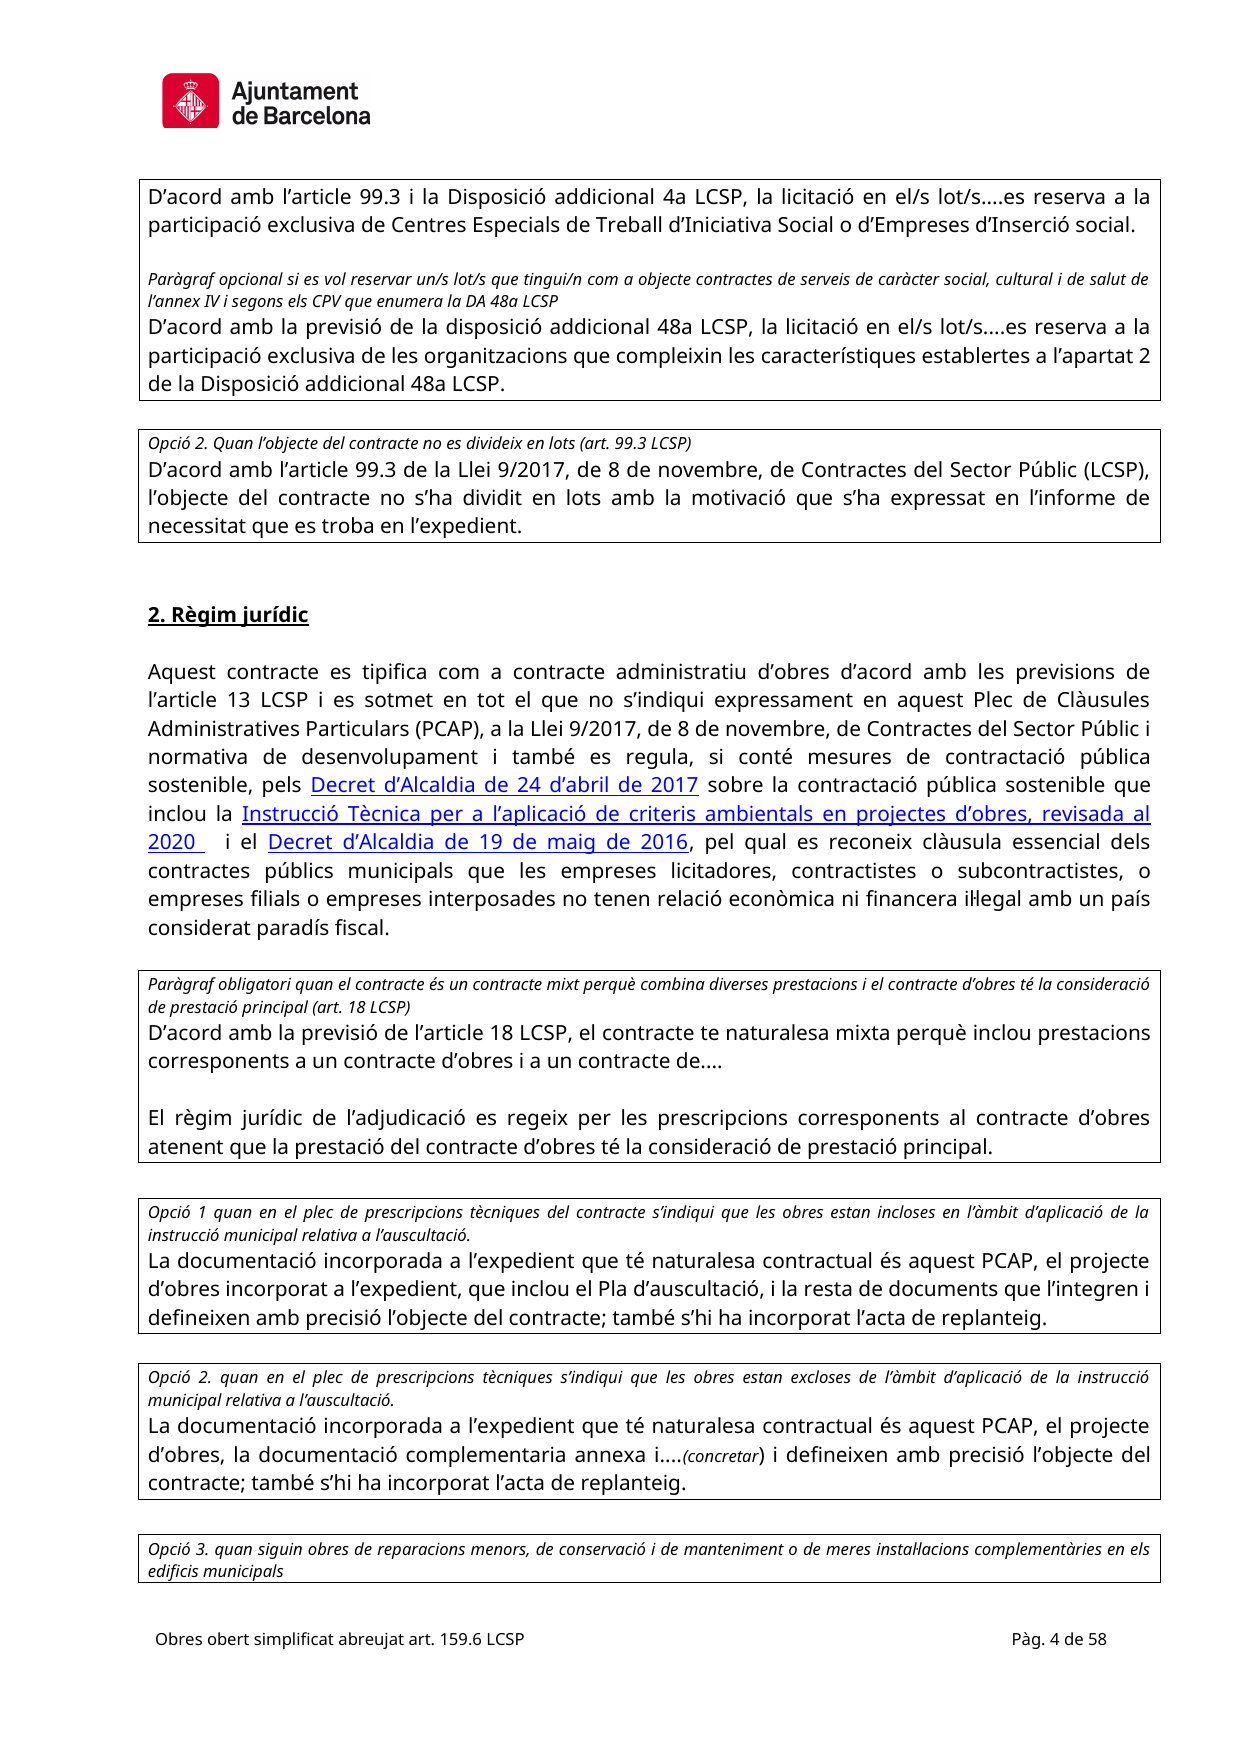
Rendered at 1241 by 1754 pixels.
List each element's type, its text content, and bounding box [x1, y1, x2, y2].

text Opció 2. quan en el plec de prescripcions tècniques s’indiqui que les obres estan excloses de l’àmbit d’aplicació de la instrucció municipal relativa a l’auscultació. [139, 1364, 1160, 1408]
text Paràgraf obligatori quan el contracte és un contracte mixt perquè combina diverses prestacions i el contracte d’obres té la consideració de prestació principal (art. 18 LCSP) [139, 971, 1160, 1015]
text El règim jurídic de l’adjudicació es regeix per les prescripcions corresponents al contracte d’obres atenent que la prestació del contracte d’obres té la consideració de prestació principal. [139, 1100, 1160, 1162]
text D’acord amb la previsió de la disposició addicional 48a LCSP, la licitació en el/s lot/s....es reserva a la participació exclusiva de les organitzacions que compleixin les característiques establertes a l’apartat 2 de la Disposició addicional 48a LCSP. [140, 310, 1160, 400]
text D’acord amb l’article 99.3 i la Disposició addicional 4a LCSP, la licitació en el/s lot/s....es reserva a la participació exclusiva de Centres Especials de Treball d’Iniciativa Social o d’Empreses d’Inserció social. [140, 180, 1160, 239]
text D’acord amb l’article 99.3 de la Llei 9/2017, de 8 de novembre, de Contractes del Sector Públic (LCSP), l’objecte del contracte no s’ha dividit en lots amb la motivació que s’ha expressat en l’informe de necessitat que es troba en l’expedient. [139, 452, 1160, 542]
text 2. Règim jurídic [148, 600, 1152, 628]
text Opció 2. Quan l’objecte del contracte no es divideix en lots (art. 99.3 LCSP) [139, 430, 1160, 452]
text Opció 1 quan en el plec de prescripcions tècniques del contracte s’indiqui que les obres estan incloses en l’àmbit d’aplicació de la instrucció municipal relativa a l’auscultació. [139, 1199, 1160, 1243]
text Aquest contracte es tipifica com a contracte administratiu d’obres d’acord amb les previsions de l’article 13 LCSP i es sotmet en tot el que no s’indiqui expressament en aquest Plec de Clàusules Administratives Particulars (PCAP), a la Llei 9/2017, de 8 de novembre, de Contractes del Sector Públic i normativa de desenvolupament i també es regula, si conté mesures de contractació pública sostenible, pels Decret d’Alcaldia de 24 d’abril de 2017 sobre la contractació pública sostenible que inclou la Instrucció Tècnica per a l’aplicació de criteris ambientals en projectes d’obres, revisada al 2020 i el Decret d’Alcaldia de 19 de maig de 2016, pel qual es reconeix clàusula essencial dels contractes públics municipals que les empreses licitadores, contractistes o subcontractistes, o empreses filials o empreses interposades no tenen relació econòmica ni financera il·legal amb un país considerat paradís fiscal. [148, 657, 1152, 941]
text La documentació incorporada a l’expedient que té naturalesa contractual és aquest PCAP, el projecte d’obres incorporat a l’expedient, que inclou el Pla d’auscultació, i la resta de documents que l’integren i defineixen amb precisió l’objecte del contracte; també s’hi ha incorporat l’acta de replanteig. [139, 1243, 1160, 1333]
text La documentació incorporada a l’expedient que té naturalesa contractual és aquest PCAP, el projecte d’obres, la documentació complementaria annexa i....(concretar) i defineixen amb precisió l’objecte del contracte; també s’hi ha incorporat l’acta de replanteig. [139, 1408, 1160, 1499]
text Paràgraf opcional si es vol reservar un/s lot/s que tingui/n com a objecte contractes de serveis de caràcter social, cultural i de salut de l’annex IV i segons els CPV que enumera la DA 48a LCSP [140, 264, 1160, 310]
text Opció 3. quan siguin obres de reparacions menors, de conservació i de manteniment o de meres instal·lacions complementàries en els edificis municipals [139, 1535, 1160, 1582]
picture [162, 73, 371, 128]
text D’acord amb la previsió de l’article 18 LCSP, el contracte te naturalesa mixta perquè inclou prestacions corresponents a un contracte d’obres i a un contracte de.... [139, 1015, 1160, 1075]
